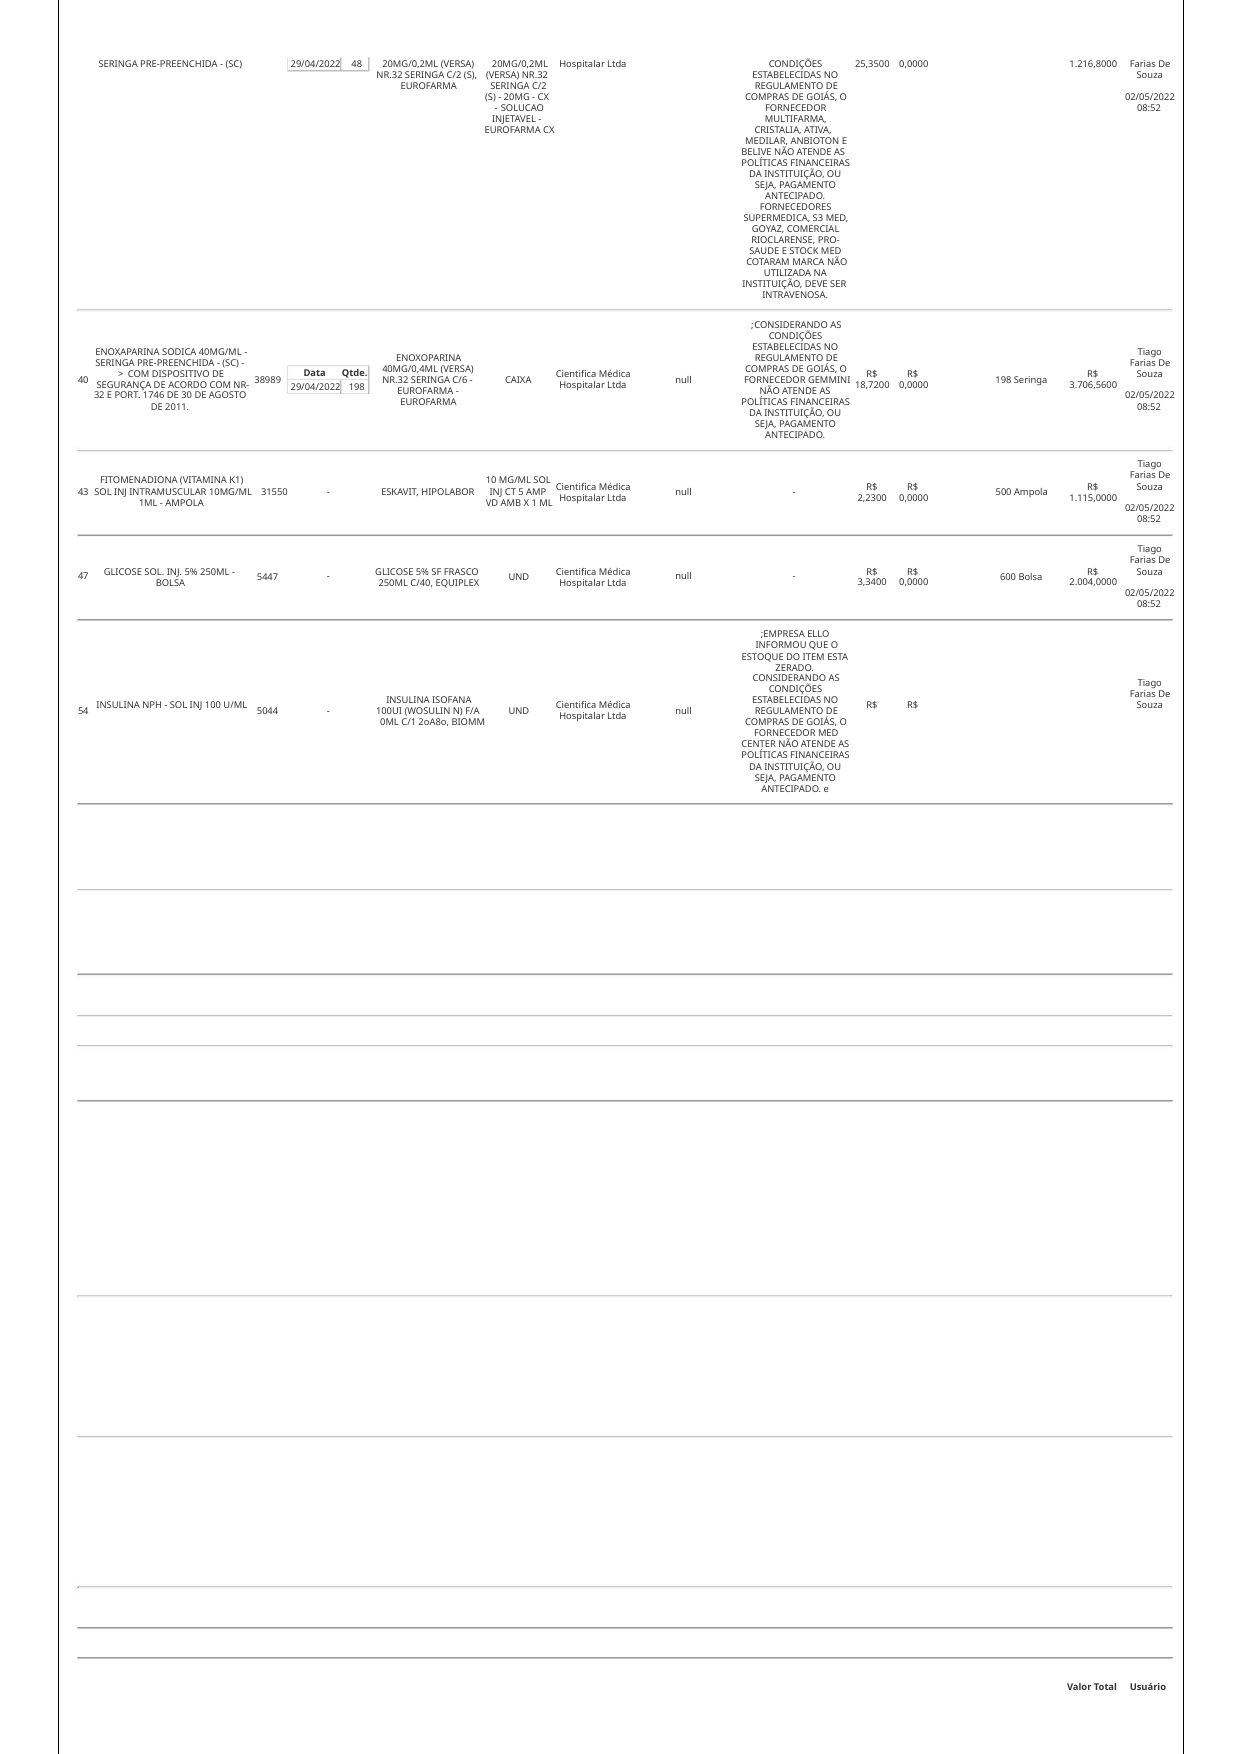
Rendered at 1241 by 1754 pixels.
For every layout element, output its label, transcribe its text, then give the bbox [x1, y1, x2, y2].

picture [59, 0, 1183, 1754]
